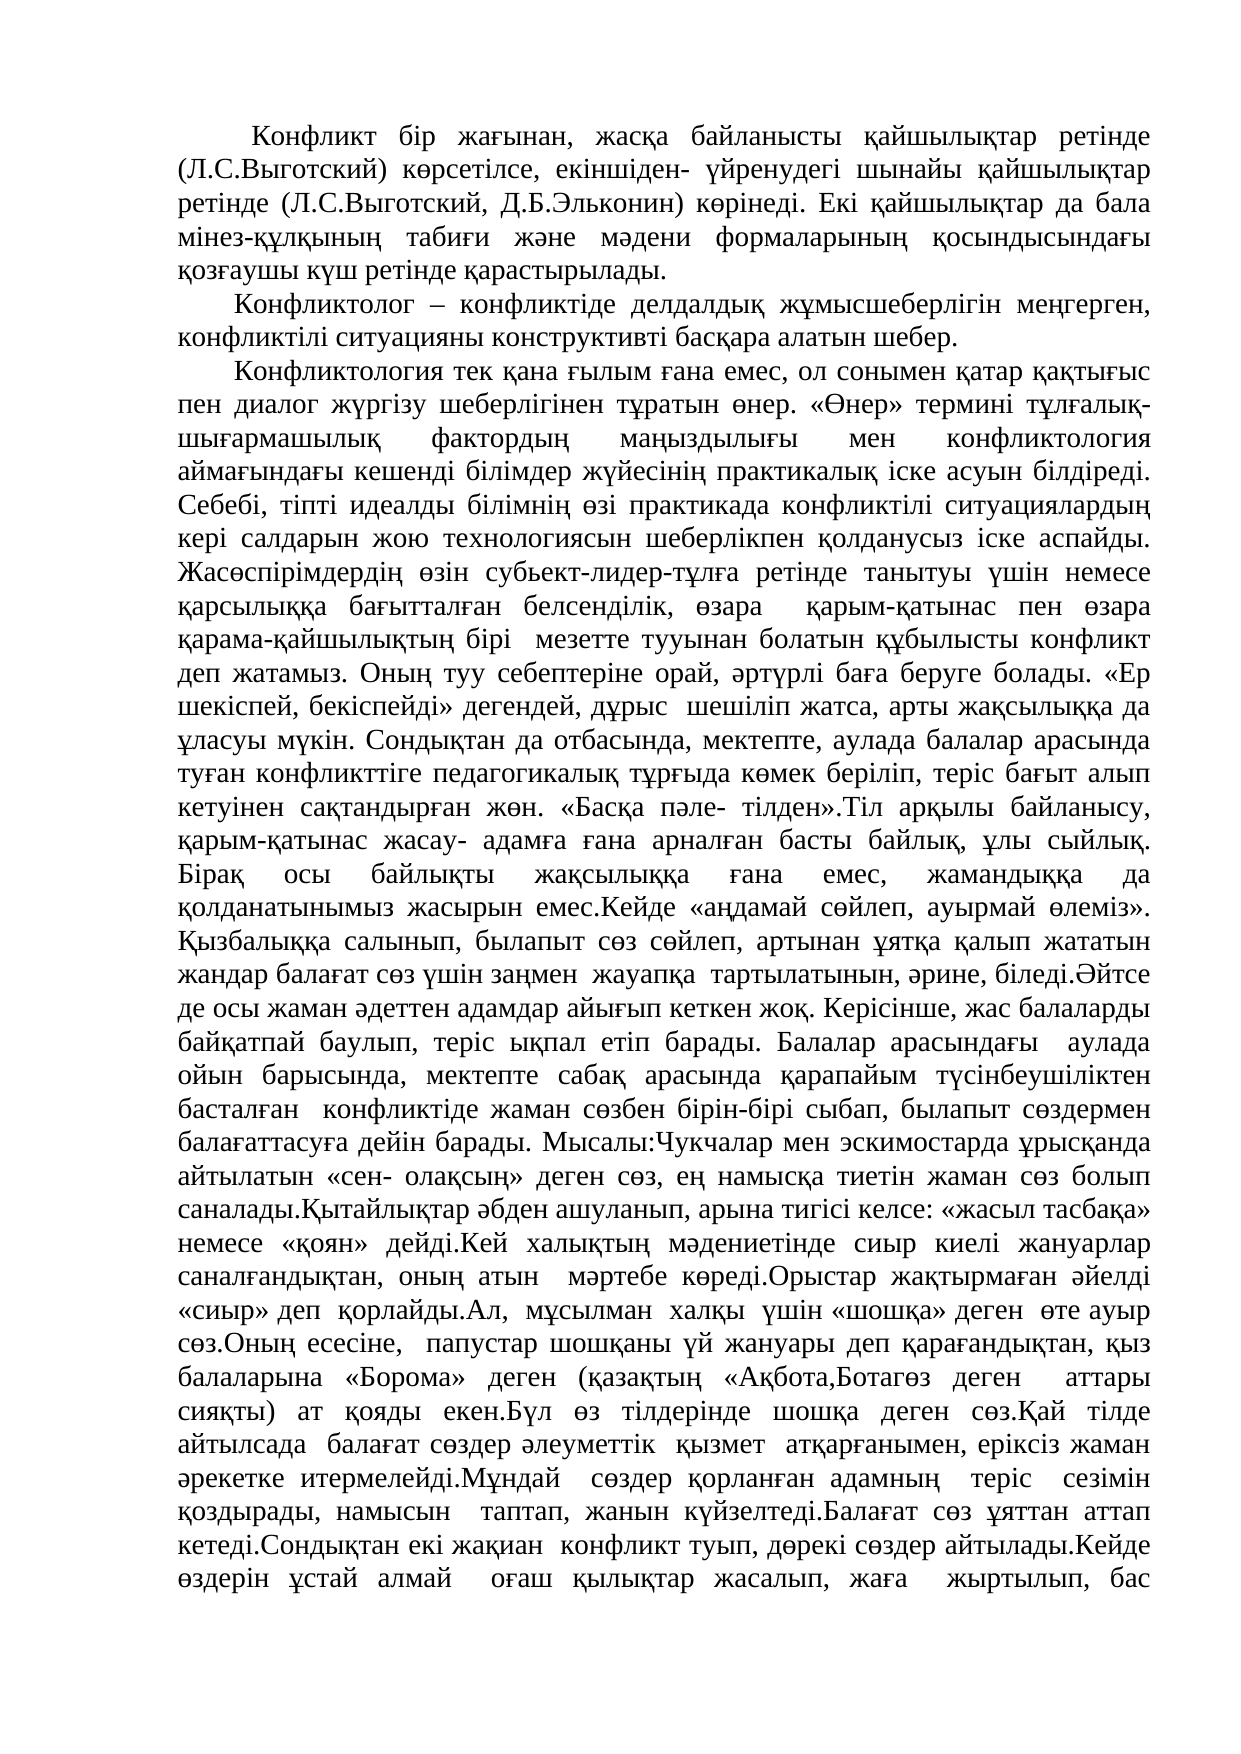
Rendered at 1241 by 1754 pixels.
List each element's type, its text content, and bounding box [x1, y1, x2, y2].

text Конфликт бір жағынан, жасқа байланысты қайшылықтар ретінде (Л.С.Выготский) көрсетілсе, екіншіден- үйренудегі шынайы қайшылықтар ретінде (Л.С.Выготский, Д.Б.Эльконин) көрінеді. Екі қайшылықтар да бала мінез-құлқының табиғи және мәдени формаларының қосындысындағы қозғаушы күш ретінде қарастырылады. [177, 118, 1152, 286]
text Конфликтолог – конфликтіде делдалдық жұмысшеберлігін меңгерген, конфликтілі ситуацияны конструктивті басқара алатын шебер. [177, 286, 1152, 353]
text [177, 353, 1152, 1594]
